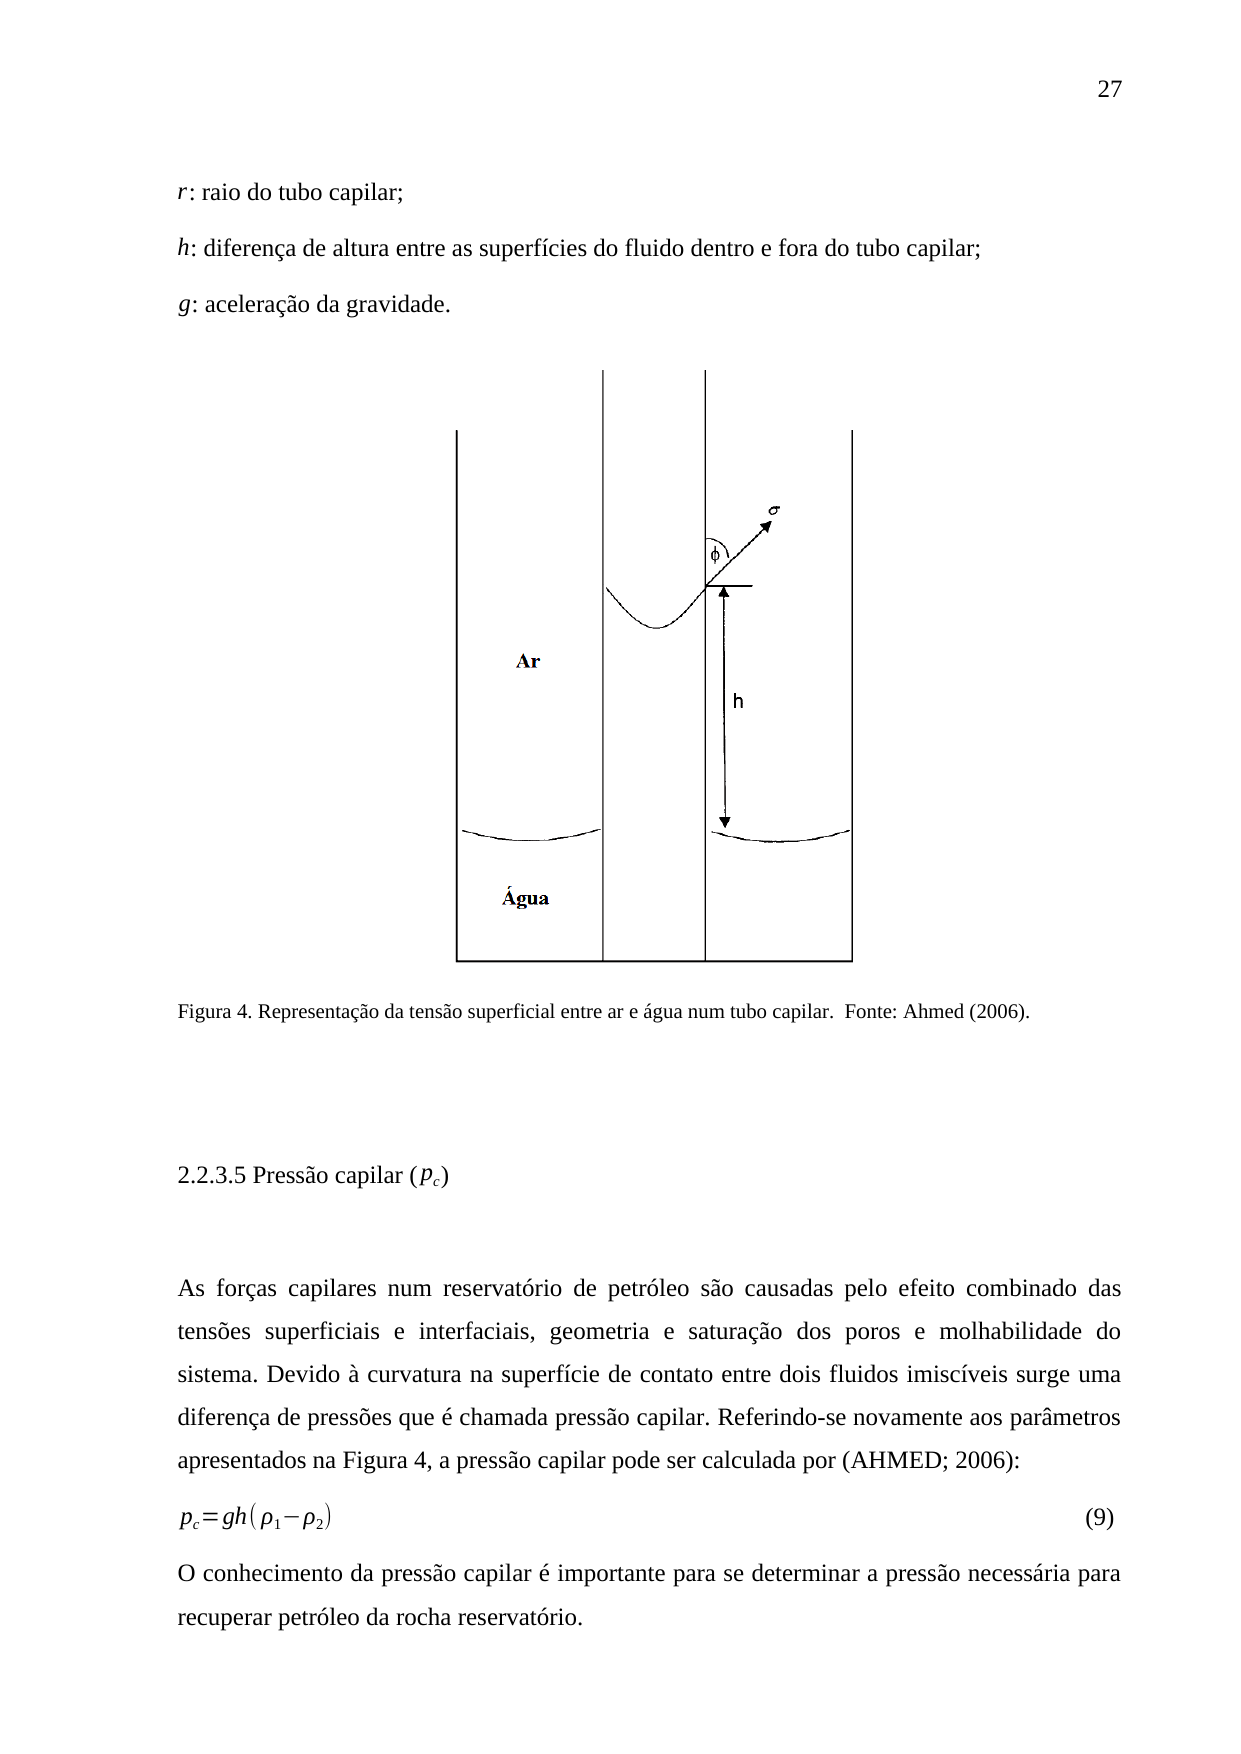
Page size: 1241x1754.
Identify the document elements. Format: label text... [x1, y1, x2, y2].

text Figura 4. Representação da tensão superficial entre ar e água num tubo capilar. Fonte: Ahmed (2006). [177, 999, 1122, 1023]
text : raio do tubo capilar; [177, 177, 1122, 206]
text 2.2.3.5 Pressão capilar () [177, 1159, 1122, 1190]
text : aceleração da gravidade. [177, 289, 1122, 317]
text O conhecimento da pressão capilar é importante para se determinar a pressão necessária para recuperar petróleo da rocha reservatório. [177, 1558, 1122, 1630]
table_header [166, 1501, 646, 1558]
text As forças capilares num reservatório de petróleo são causadas pelo efeito combinado das tensões superficiais e interfaciais, geometria e saturação dos poros e molhabilidade do sistema. Devido à curvatura na superfície de contato entre dois fluidos imiscíveis surge uma diferença de pressões que é chamada pressão capilar. Referindo-se novamente aos parâmetros apresentados na Figura 4, a pressão capilar pode ser calculada por (AHMED; 2006): [177, 1273, 1122, 1474]
table_header (9) [646, 1501, 1125, 1558]
text : diferença de altura entre as superfícies do fluido dentro e fora do tubo capilar; [177, 233, 1122, 262]
